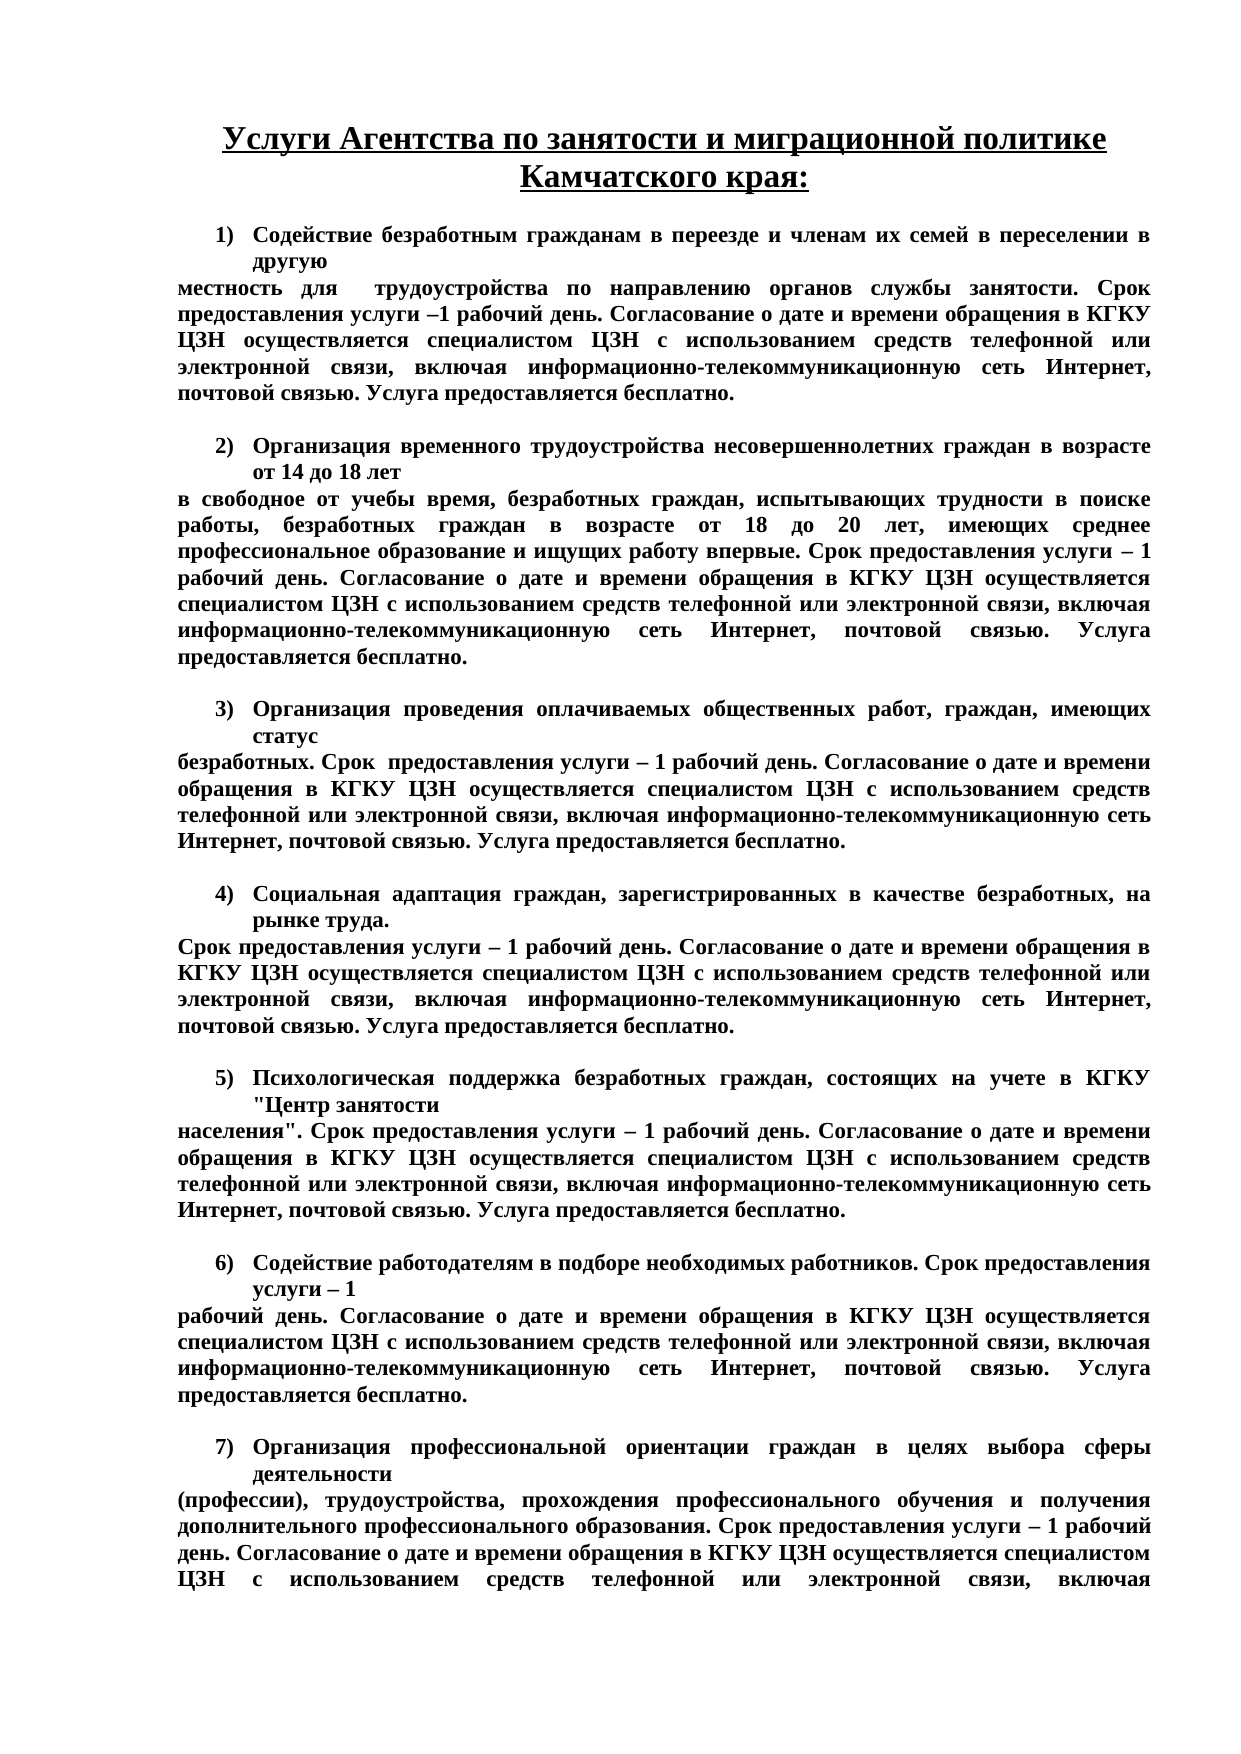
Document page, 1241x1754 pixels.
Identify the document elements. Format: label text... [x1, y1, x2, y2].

text безработных. Срок предоставления услуги – 1 рабочий день. Согласование о дате и времени обращения в КГКУ ЦЗН осуществляется специалистом ЦЗН с использованием средств телефонной или электронной связи, включая информационно-телекоммуникационную сеть Интернет, почтовой связью. Услуга предоставляется бесплатно. [177, 748, 1152, 854]
text Срок предоставления услуги – 1 рабочий день. Согласование о дате и времени обращения в КГКУ ЦЗН осуществляется специалистом ЦЗН с использованием средств телефонной или электронной связи, включая информационно-телекоммуникационную сеть Интернет, почтовой связью. Услуга предоставляется бесплатно. [177, 933, 1152, 1038]
text Услуги Агентства по занятости и миграционной политике Камчатского края: [177, 118, 1152, 195]
text в свободное от учебы время, безработных граждан, испытывающих трудности в поиске работы, безработных граждан в возрасте от 18 до 20 лет, имеющих среднее профессиональное образование и ищущих работу впервые. Срок предоставления услуги – 1 рабочий день. Согласование о дате и времени обращения в КГКУ ЦЗН осуществляется специалистом ЦЗН с использованием средств телефонной или электронной связи, включая информационно-телекоммуникационную сеть Интернет, почтовой связью. Услуга предоставляется бесплатно. [177, 485, 1152, 669]
text местность для трудоустройства по направлению органов службы занятости. Срок предоставления услуги –1 рабочий день. Согласование о дате и времени обращения в КГКУ ЦЗН осуществляется специалистом ЦЗН с использованием средств телефонной или электронной связи, включая информационно-телекоммуникационную сеть Интернет, почтовой связью. Услуга предоставляется бесплатно. [177, 274, 1152, 406]
list Социальная адаптация граждан, зарегистрированных в качестве безработных, на рынке труда. [215, 880, 1152, 933]
list Организация проведения оплачиваемых общественных работ, граждан, имеющих статус [215, 696, 1152, 748]
list Организация временного трудоустройства несовершеннолетних граждан в возрасте от 14 до 18 лет [215, 432, 1152, 485]
text населения". Срок предоставления услуги – 1 рабочий день. Согласование о дате и времени обращения в КГКУ ЦЗН осуществляется специалистом ЦЗН с использованием средств телефонной или электронной связи, включая информационно-телекоммуникационную сеть Интернет, почтовой связью. Услуга предоставляется бесплатно. [177, 1117, 1152, 1223]
list Содействие работодателям в подборе необходимых работников. Срок предоставления услуги – 1 [215, 1249, 1152, 1302]
list Психологическая поддержка безработных граждан, состоящих на учете в КГКУ "Центр занятости [215, 1064, 1152, 1117]
text рабочий день. Согласование о дате и времени обращения в КГКУ ЦЗН осуществляется специалистом ЦЗН с использованием средств телефонной или электронной связи, включая информационно-телекоммуникационную сеть Интернет, почтовой связью. Услуга предоставляется бесплатно. [177, 1302, 1152, 1407]
list Организация профессиональной ориентации граждан в целях выбора сферы деятельности [215, 1433, 1152, 1486]
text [177, 1486, 1152, 1592]
list Содействие безработным гражданам в переезде и членам их семей в переселении в другую [215, 221, 1152, 274]
